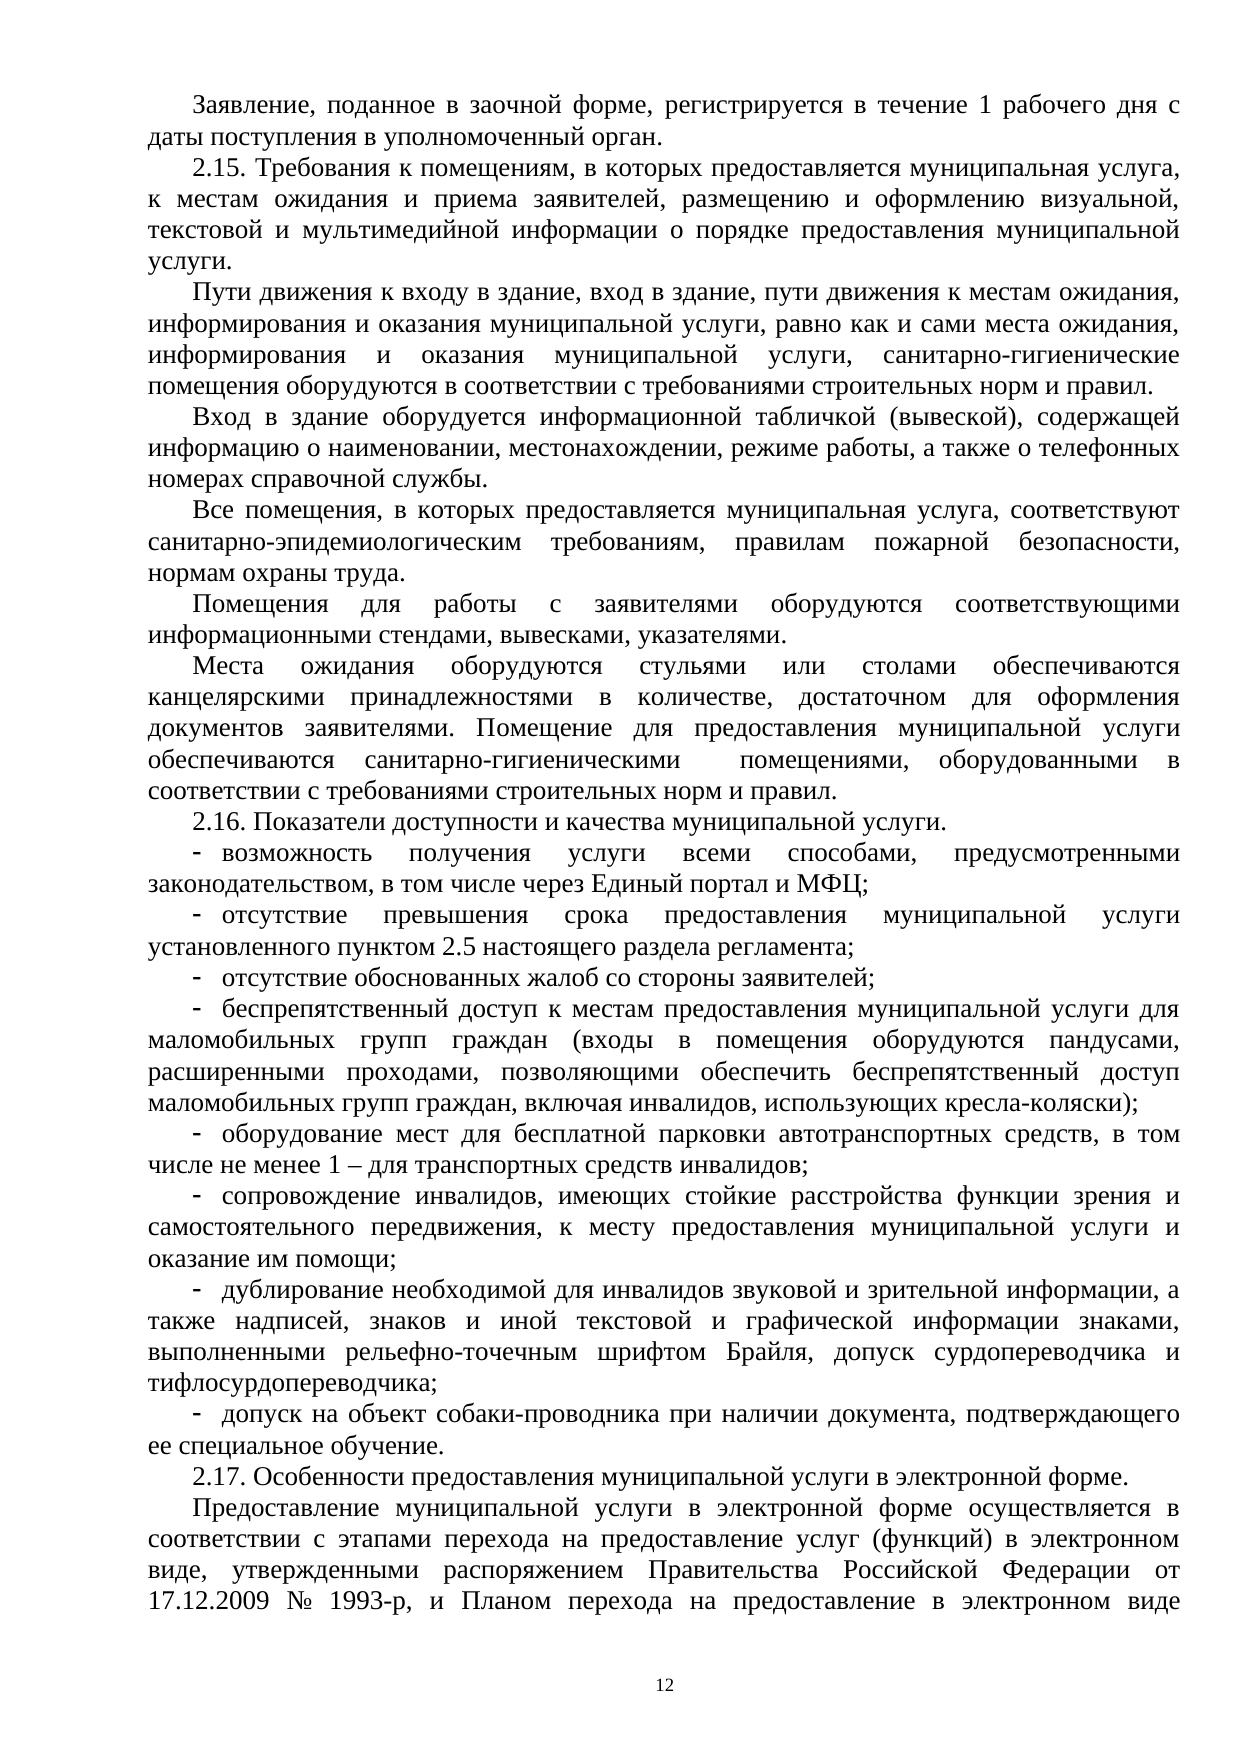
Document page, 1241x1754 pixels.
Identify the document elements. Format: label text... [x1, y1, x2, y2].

text Все помещения, в которых предоставляется муниципальная услуга, соответствуют санитарно-эпидемиологическим требованиям, правилам пожарной безопасности, нормам охраны труда. [148, 493, 1181, 587]
text Заявление, поданное в заочной форме, регистрируется в течение 1 рабочего дня с даты поступления в уполномоченный орган. [148, 89, 1181, 151]
list допуск на объект собаки-проводника при наличии документа, подтверждающего ее специальное обучение. [148, 1397, 1181, 1460]
text Вход в здание оборудуется информационной табличкой (вывеской), содержащей информацию о наименовании, местонахождении, режиме работы, а также о телефонных номерах справочной службы. [148, 400, 1181, 493]
text Места ожидания оборудуются стульями или столами обеспечиваются канцелярскими принадлежностями в количестве, достаточном для оформления документов заявителями. Помещение для предоставления муниципальной услуги обеспечиваются санитарно-гигиеническими помещениями, оборудованными в соответствии с требованиями строительных норм и правил. [148, 649, 1181, 805]
list отсутствие превышения срока предоставления муниципальной услуги установленного пунктом 2.5 настоящего раздела регламента; [148, 898, 1181, 961]
list возможность получения услуги всеми способами, предусмотренными законодательством, в том числе через Единый портал и МФЦ; [148, 836, 1181, 898]
text 2.15. Требования к помещениям, в которых предоставляется муниципальная услуга, к местам ожидания и приема заявителей, размещению и оформлению визуальной, текстовой и мультимедийной информации о порядке предоставления муниципальной услуги. [148, 151, 1181, 276]
list отсутствие обоснованных жалоб со стороны заявителей; [148, 961, 1181, 992]
text Помещения для работы с заявителями оборудуются соответствующими информационными стендами, вывесками, указателями. [148, 587, 1181, 649]
text 2.17. Особенности предоставления муниципальной услуги в электронной форме. [148, 1460, 1181, 1491]
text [148, 1491, 1181, 1616]
list сопровождение инвалидов, имеющих стойкие расстройства функции зрения и самостоятельного передвижения, к месту предоставления муниципальной услуги и оказание им помощи; [148, 1179, 1181, 1273]
list оборудование мест для бесплатной парковки автотранспортных средств, в том числе не менее 1 – для транспортных средств инвалидов; [148, 1117, 1181, 1179]
list дублирование необходимой для инвалидов звуковой и зрительной информации, а также надписей, знаков и иной текстовой и графической информации знаками, выполненными рельефно-точечным шрифтом Брайля, допуск сурдопереводчика и тифлосурдопереводчика; [148, 1273, 1181, 1397]
text 2.16. Показатели доступности и качества муниципальной услуги. [148, 805, 1181, 836]
list беспрепятственный доступ к местам предоставления муниципальной услуги для маломобильных групп граждан (входы в помещения оборудуются пандусами, расширенными проходами, позволяющими обеспечить беспрепятственный доступ маломобильных групп граждан, включая инвалидов, использующих кресла-коляски); [148, 992, 1181, 1117]
text Пути движения к входу в здание, вход в здание, пути движения к местам ожидания, информирования и оказания муниципальной услуги, равно как и сами места ожидания, информирования и оказания муниципальной услуги, санитарно-гигиенические помещения оборудуются в соответствии с требованиями строительных норм и правил. [148, 276, 1181, 400]
